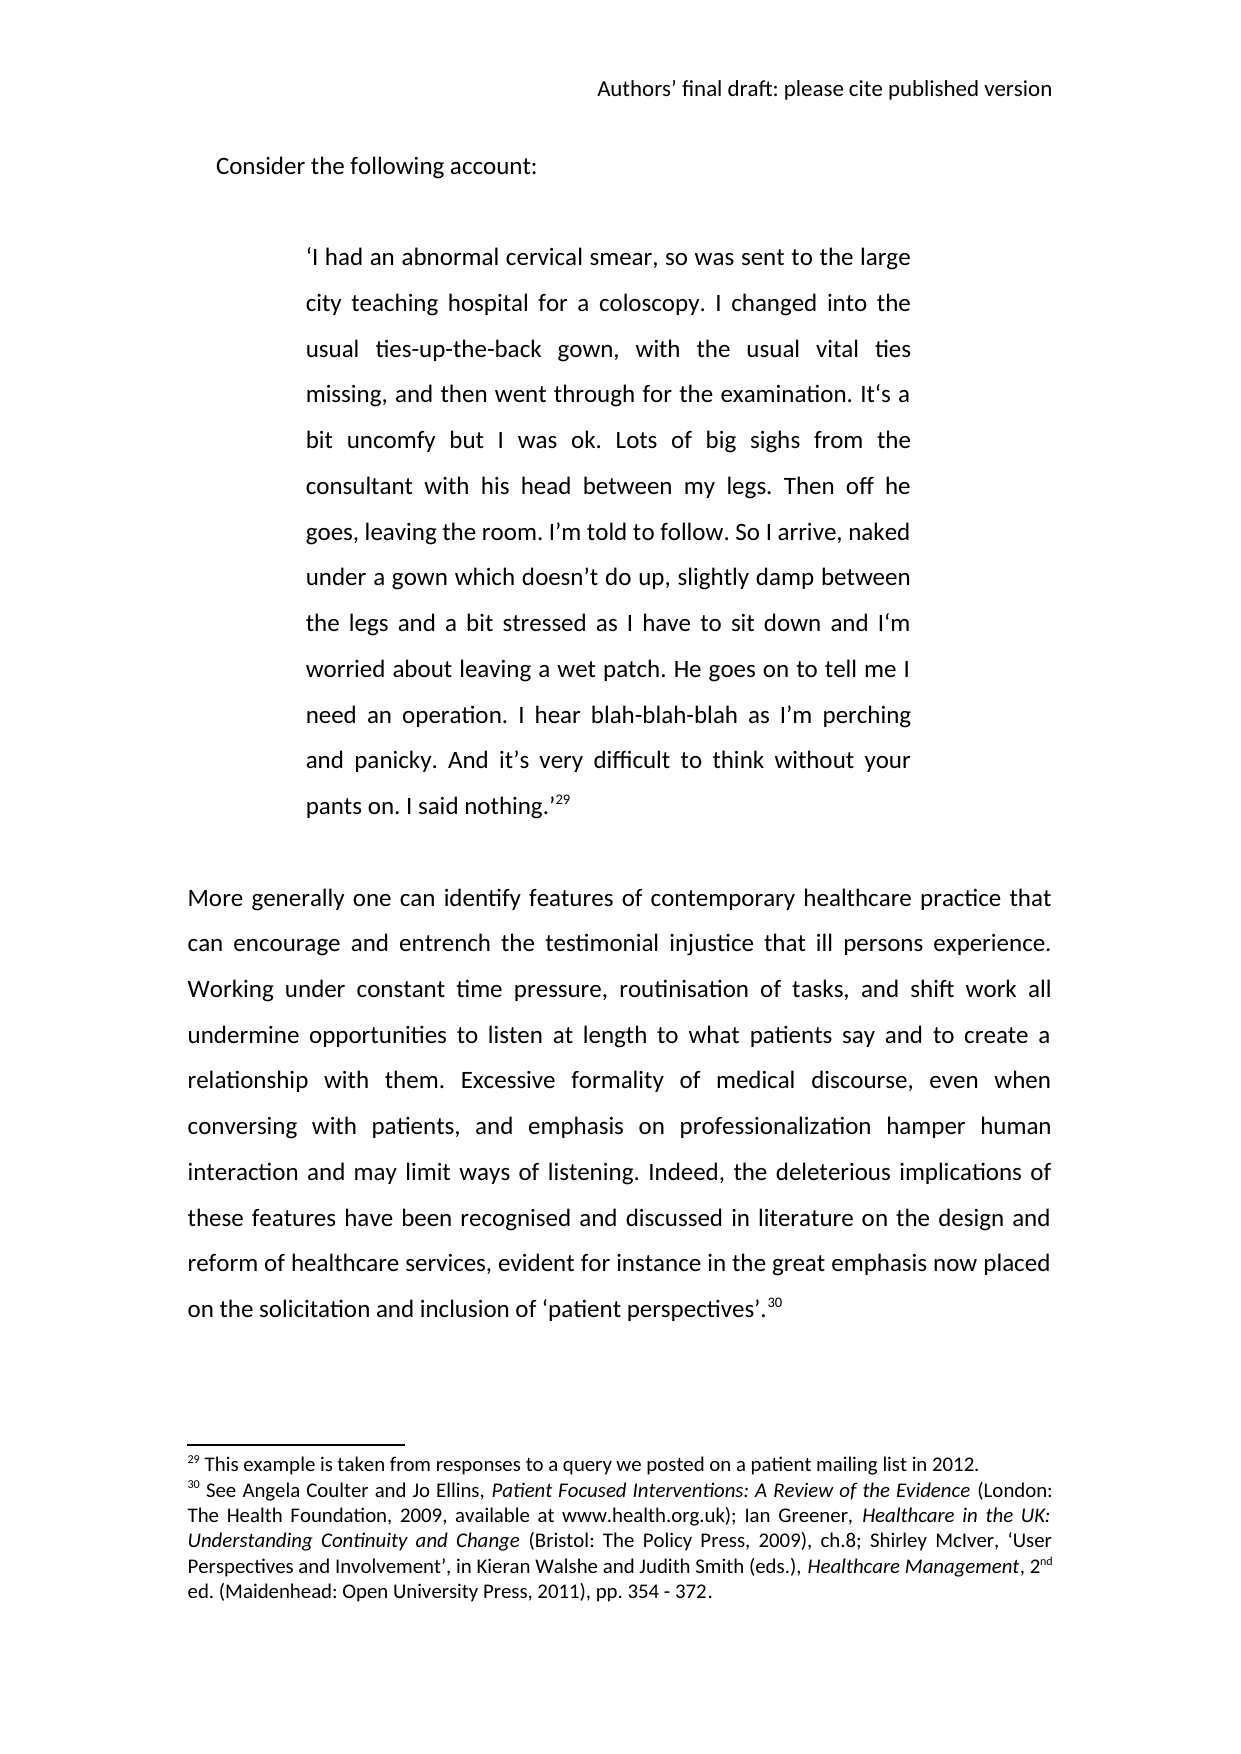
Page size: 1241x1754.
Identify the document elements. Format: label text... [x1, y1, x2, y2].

text Consider the following account: [187, 150, 1053, 181]
text More generally one can identify features of contemporary healthcare practice that can encourage and entrench the testimonial injustice that ill persons experience. Working under constant time pressure, routinisation of tasks, and shift work all undermine opportunities to listen at length to what patients say and to create a relationship with them. Excessive formality of medical discourse, even when conversing with patients, and emphasis on professionalization hamper human interaction and may limit ways of listening. Indeed, the deleterious implications of these features have been recognised and discussed in literature on the design and reform of healthcare services, evident for instance in the great emphasis now placed on the solicitation and inclusion of ‘patient perspectives’. [187, 882, 1053, 1324]
text ‘I had an abnormal cervical smear, so was sent to the large city teaching hospital for a coloscopy. I changed into the usual ties-up-the-back gown, with the usual vital ties missing, and then went through for the examination. It‘s a bit uncomfy but I was ok. Lots of big sighs from the consultant with his head between my legs. Then off he goes, leaving the room. I’m told to follow. So I arrive, naked under a gown which doesn’t do up, slightly damp between the legs and a bit stressed as I have to sit down and I‘m worried about leaving a wet patch. He goes on to tell me I need an operation. I hear blah-blah-blah as I’m perching and panicky. And it’s very difficult to think without your pants on. I said nothing.’ [306, 241, 912, 821]
